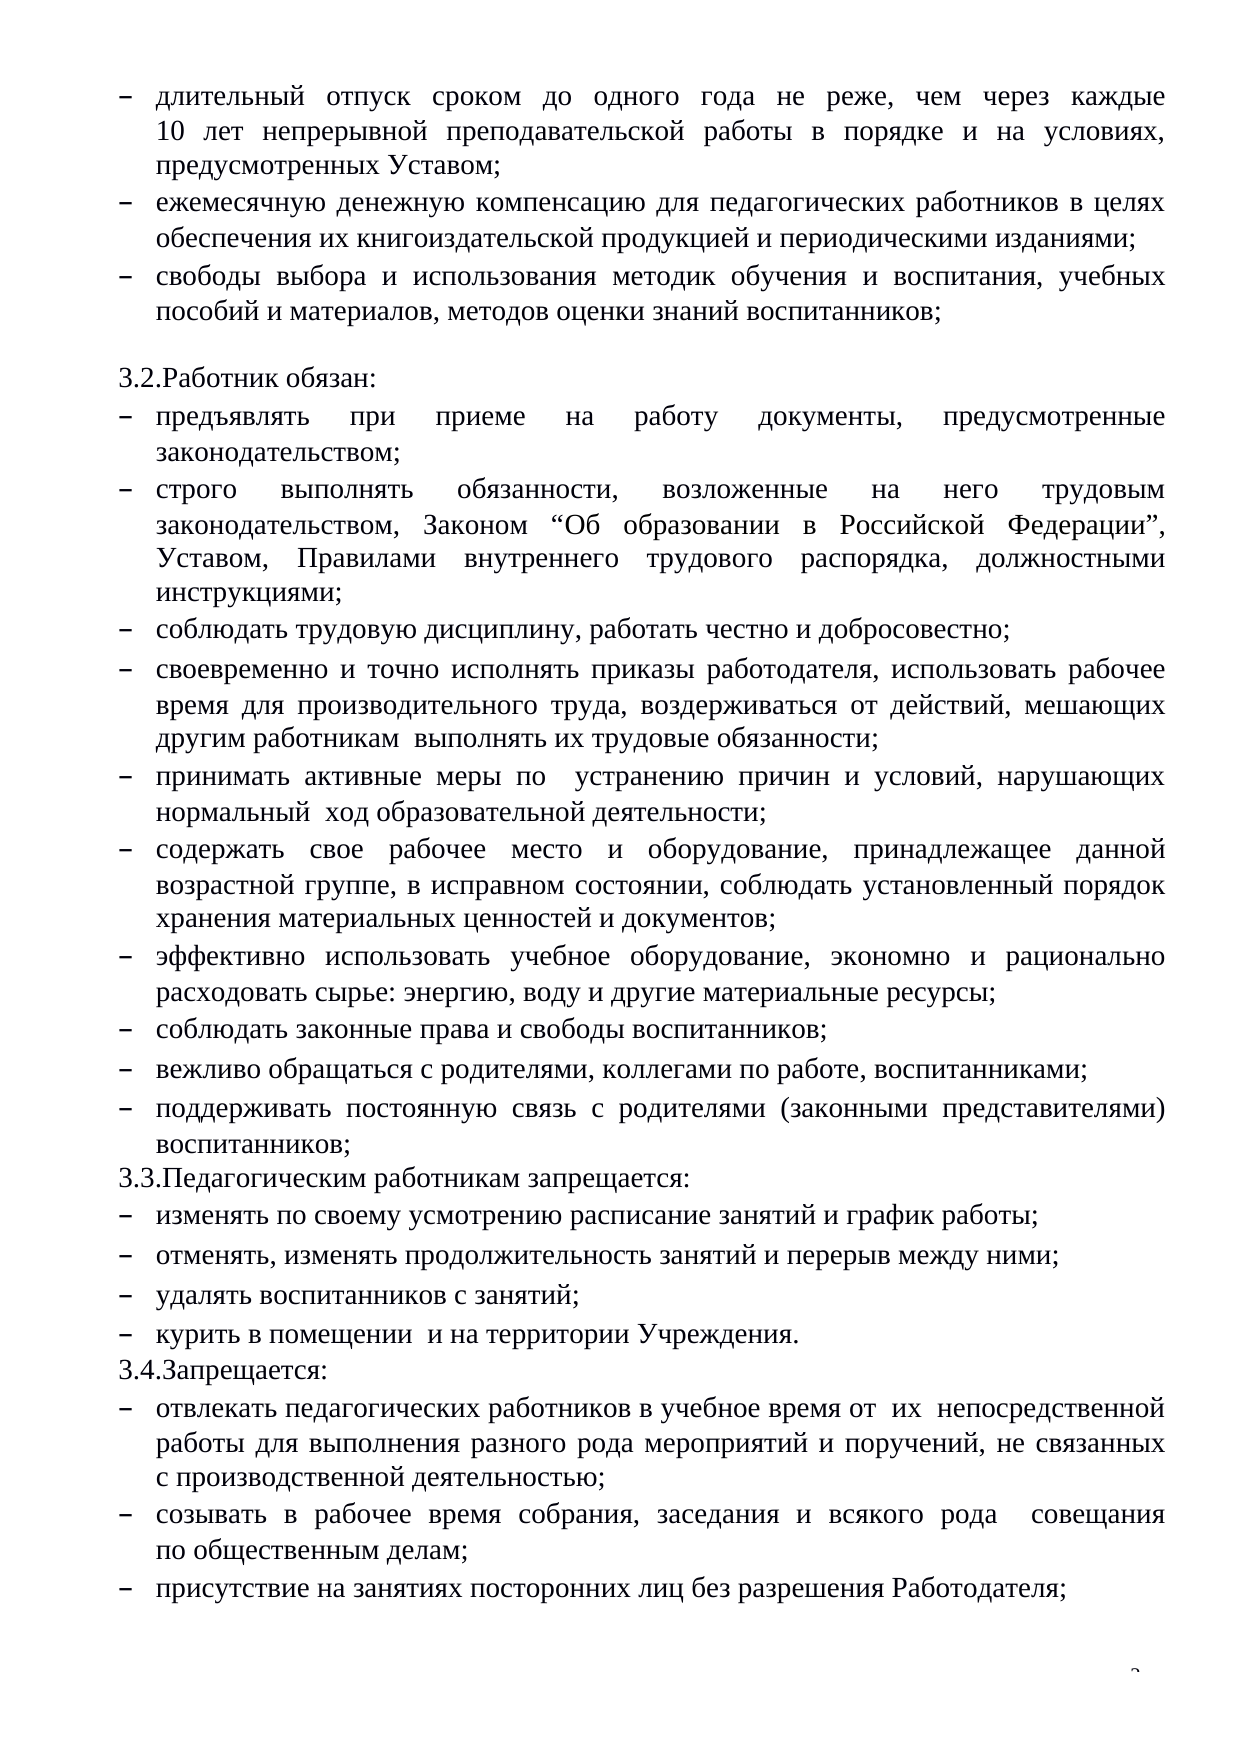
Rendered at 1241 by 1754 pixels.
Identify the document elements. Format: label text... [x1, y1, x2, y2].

list строго выполнять обязанности, возложенные на него трудовым законодательством, Законом “Об образовании в Российской Федерации”, Уставом, Правилами внутреннего трудового распорядка, должностными инструкциями; [118, 467, 1166, 608]
list длительный отпуск сроком до одного года не реже, чем через каждые 10 лет непрерывной преподавательской работы в порядке и на условиях, предусмотренных Уставом; [118, 74, 1166, 181]
list соблюдать законные права и свободы воспитанников; [118, 1007, 1166, 1047]
list своевременно и точно исполнять приказы работодателя, использовать рабочее время для производительного труда, воздерживаться от действий, мешающих другим работникам выполнять их трудовые обязанности; [118, 647, 1166, 754]
list курить в помещении и на территории Учреждения. [118, 1313, 1166, 1352]
list 3.3.Педагогическим работникам запрещается: [118, 1160, 1166, 1193]
list содержать свое рабочее место и оборудование, принадлежащее данной возрастной группе, в исправном состоянии, соблюдать установленный порядок хранения материальных ценностей и документов; [118, 827, 1166, 934]
list свободы выбора и использования методик обучения и воспитания, учебных пособий и материалов, методов оценки знаний воспитанников; [118, 254, 1166, 327]
list соблюдать трудовую дисциплину, работать честно и добросовестно; [118, 608, 1166, 647]
list отвлекать педагогических работников в учебное время от их непосредственной работы для выполнения разного рода мероприятий и поручений, не связанных с производственной деятельностью; [118, 1386, 1166, 1493]
list 3.4.Запрещается: [118, 1352, 1166, 1386]
list изменять по своему усмотрению расписание занятий и график работы; [118, 1193, 1166, 1233]
list вежливо обращаться с родителями, коллегами по работе, воспитанниками; [118, 1047, 1166, 1087]
list предъявлять при приеме на работу документы, предусмотренные законодательством; [118, 394, 1166, 467]
list поддерживать постоянную связь с родителями (законными представителями) воспитанников; [118, 1087, 1166, 1160]
list 3.2.Работник обязан: [118, 361, 1166, 394]
list удалять воспитанников с занятий; [118, 1273, 1166, 1313]
list созывать в рабочее время собрания, заседания и всякого рода совещания по общественным делам; [118, 1493, 1166, 1566]
list принимать активные меры по устранению причин и условий, нарушающих нормальный ход образовательной деятельности; [118, 754, 1166, 827]
list присутствие на занятиях посторонних лиц без разрешения Работодателя; [118, 1566, 1166, 1606]
list эффективно использовать учебное оборудование, экономно и рационально расходовать сырье: энергию, воду и другие материальные ресурсы; [118, 934, 1166, 1007]
list отменять, изменять продолжительность занятий и перерыв между ними; [118, 1233, 1166, 1273]
list ежемесячную денежную компенсацию для педагогических работников в целях обеспечения их книгоиздательской продукцией и периодическими изданиями; [118, 181, 1166, 254]
